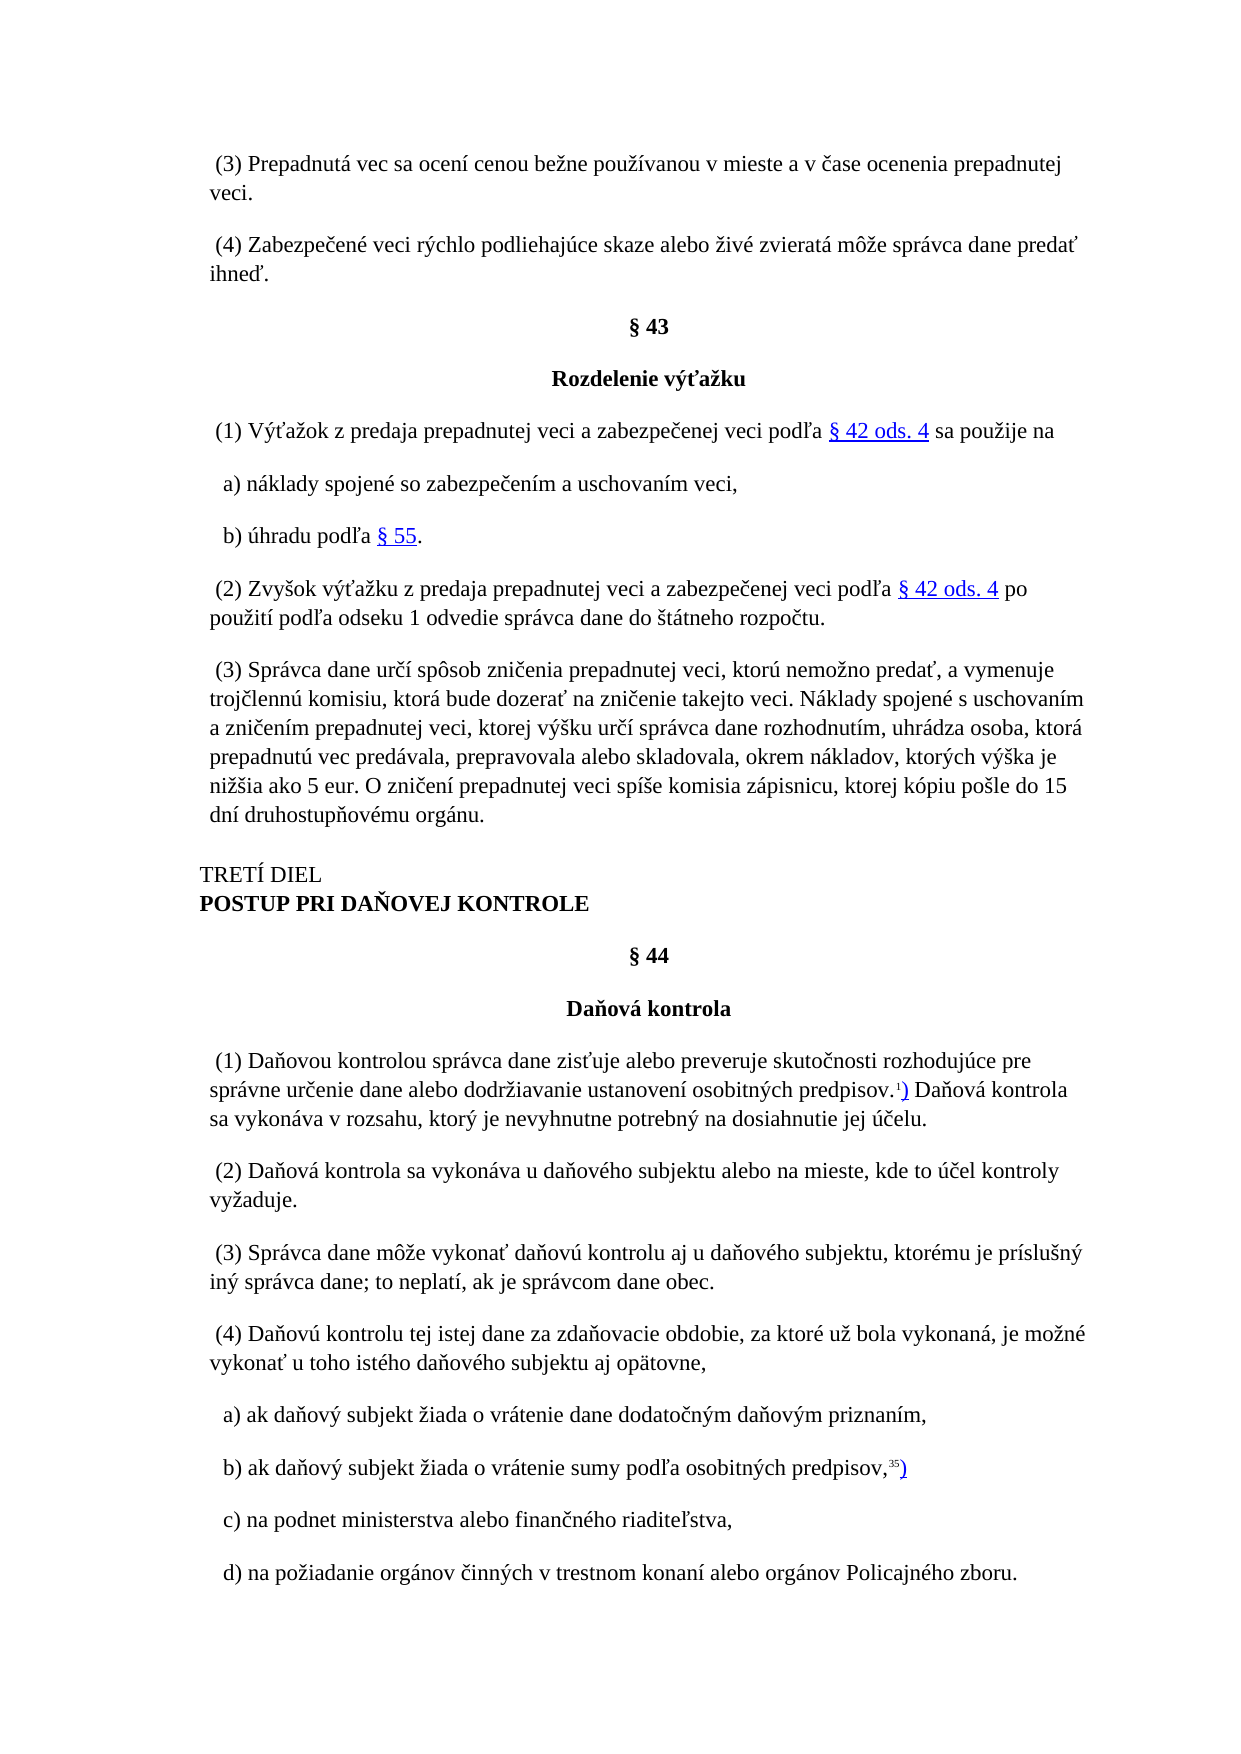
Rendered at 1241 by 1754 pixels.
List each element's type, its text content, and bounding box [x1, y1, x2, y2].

text (3) Prepadnutá vec sa ocení cenou bežne používanou v mieste a v čase ocenenia prepadnutej veci. [209, 150, 1090, 205]
text (1) Daňovou kontrolou správca dane zisťuje alebo preveruje skutočnosti rozhodujúce pre správne určenie dane alebo dodržiavanie ustanovení osobitných predpisov.1) Daňová kontrola sa vykonáva v rozsahu, ktorý je nevyhnutne potrebný na dosiahnutie jej účelu. [209, 1047, 1090, 1131]
text Rozdelenie výťažku [202, 365, 1090, 391]
text (2) Daňová kontrola sa vykonáva u daňového subjektu alebo na mieste, kde to účel kontroly vyžaduje. [209, 1157, 1090, 1213]
text § 44 [202, 942, 1090, 969]
text Daňová kontrola [202, 995, 1090, 1021]
text POSTUP PRI DAŇOVEJ KONTROLE [194, 890, 1090, 916]
text TRETÍ DIEL [194, 861, 1090, 887]
text § 43 [202, 313, 1090, 339]
text a) náklady spojené so zabezpečením a uschovaním veci, [217, 470, 1090, 496]
text b) ak daňový subjekt žiada o vrátenie sumy podľa osobitných predpisov,35) [217, 1454, 1090, 1480]
text (3) Správca dane určí spôsob zničenia prepadnutej veci, ktorú nemožno predať, a vymenuje trojčlennú komisiu, ktorá bude dozerať na zničenie takejto veci. Náklady spojené s uschovaním a zničením prepadnutej veci, ktorej výšku určí správca dane rozhodnutím, uhrádza osoba, ktorá prepadnutú vec predávala, prepravovala alebo skladovala, okrem nákladov, ktorých výška je nižšia ako 5 eur. O zničení prepadnutej veci spíše komisia zápisnicu, ktorej kópiu pošle do 15 dní druhostupňovému orgánu. [209, 656, 1090, 827]
text (4) Zabezpečené veci rýchlo podliehajúce skaze alebo živé zvieratá môže správca dane predať ihneď. [209, 231, 1090, 287]
text (1) Výťažok z predaja prepadnutej veci a zabezpečenej veci podľa § 42 ods. 4 sa použije na [209, 417, 1090, 444]
text c) na podnet ministerstva alebo finančného riaditeľstva, [217, 1506, 1090, 1533]
text (3) Správca dane môže vykonať daňovú kontrolu aj u daňového subjektu, ktorému je príslušný iný správca dane; to neplatí, ak je správcom dane obec. [209, 1239, 1090, 1294]
text a) ak daňový subjekt žiada o vrátenie dane dodatočným daňovým priznaním, [217, 1402, 1090, 1428]
text b) úhradu podľa § 55. [217, 522, 1090, 549]
text (4) Daňovú kontrolu tej istej dane za zdaňovacie obdobie, za ktoré už bola vykonaná, je možné vykonať u toho istého daňového subjektu aj opätovne, [209, 1320, 1090, 1376]
text (2) Zvyšok výťažku z predaja prepadnutej veci a zabezpečenej veci podľa § 42 ods. 4 po použití podľa odseku 1 odvedie správca dane do štátneho rozpočtu. [209, 575, 1090, 630]
text d) na požiadanie orgánov činných v trestnom konaní alebo orgánov Policajného zboru. [217, 1559, 1090, 1585]
